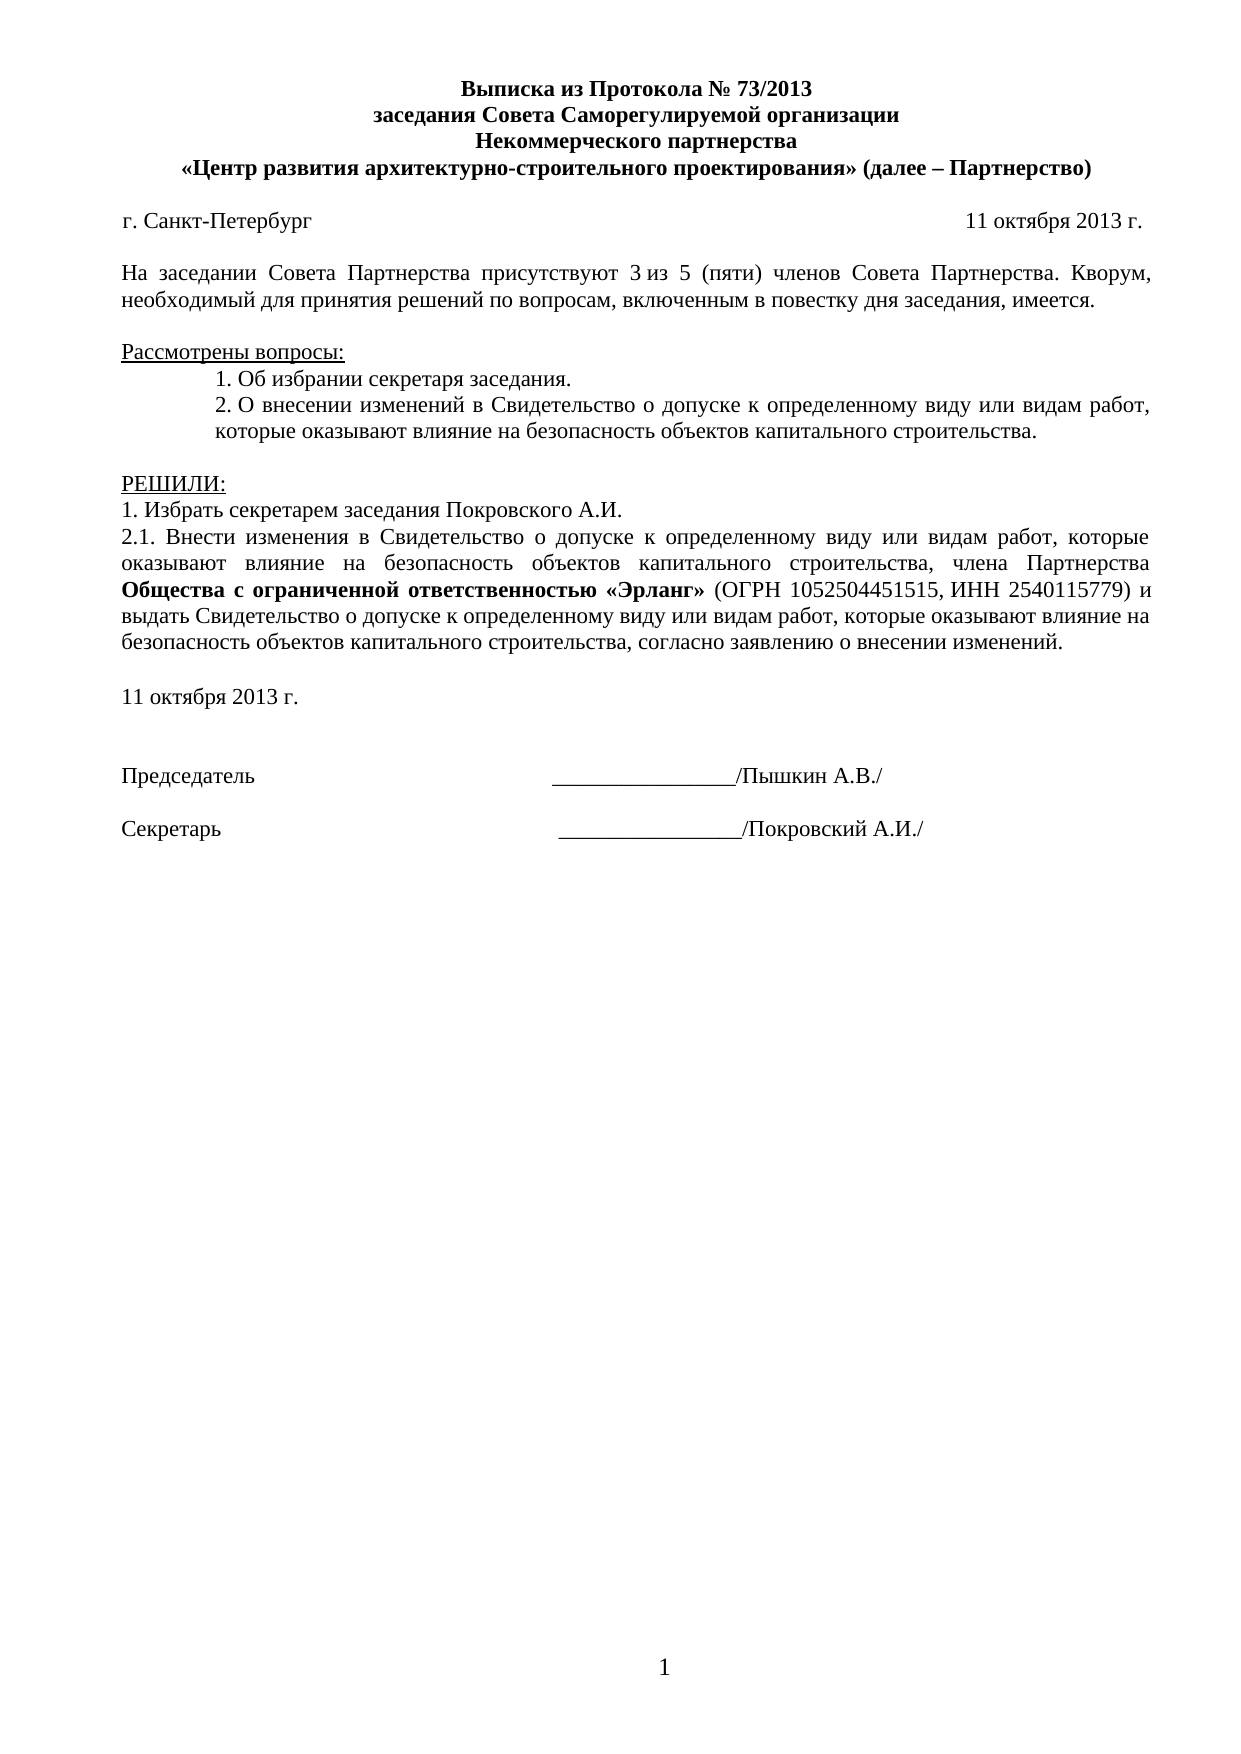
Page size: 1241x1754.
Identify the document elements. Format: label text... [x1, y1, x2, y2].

table_header г. Санкт-Петербург [111, 207, 632, 233]
text 1. Об избрании секретаря заседания. [215, 365, 1152, 391]
text «Центр развития архитектурно-строительного проектирования» (далее – Партнерство) [121, 154, 1152, 180]
text 11 октября 2013 г. [121, 683, 1152, 710]
table_header 11 октября 2013 г. [633, 207, 1154, 233]
text 2. О внесении изменений в Свидетельство о допуске к определенному виду или видам работ, которые оказывают влияние на безопасность объектов капитального строительства. [215, 391, 1152, 444]
text Рассмотрены вопросы: [121, 338, 1152, 365]
text Председатель ________________/Пышкин А.В./ [121, 762, 1152, 789]
text 1. Избрать секретарем заседания Покровского А.И. [121, 497, 1152, 523]
text На заседании Совета Партнерства присутствуют 3 из 5 (пяти) членов Совета Партнерства. Кворум, необходимый для принятия решений по вопросам, включенным в повестку дня заседания, имеется. [121, 259, 1152, 312]
text РЕШИЛИ: [121, 470, 1152, 497]
text Некоммерческого партнерства [121, 128, 1152, 154]
text 2.1. Внести изменения в Свидетельство о допуске к определенному виду или видам работ, которые оказывают влияние на безопасность объектов капитального строительства, члена Партнерства Общества с ограниченной ответственностью «Эрланг» (ОГРН 1052504451515, ИНН 2540115779) и выдать Свидетельство о допуске к определенному виду или видам работ, которые оказывают влияние на безопасность объектов капитального строительства, согласно заявлению о внесении изменений. [121, 523, 1152, 655]
text Секретарь ________________/Покровский А.И./ [121, 815, 1152, 842]
text заседания Совета Саморегулируемой организации [121, 101, 1152, 128]
text Выписка из Протокола № 73/2013 [121, 75, 1152, 101]
